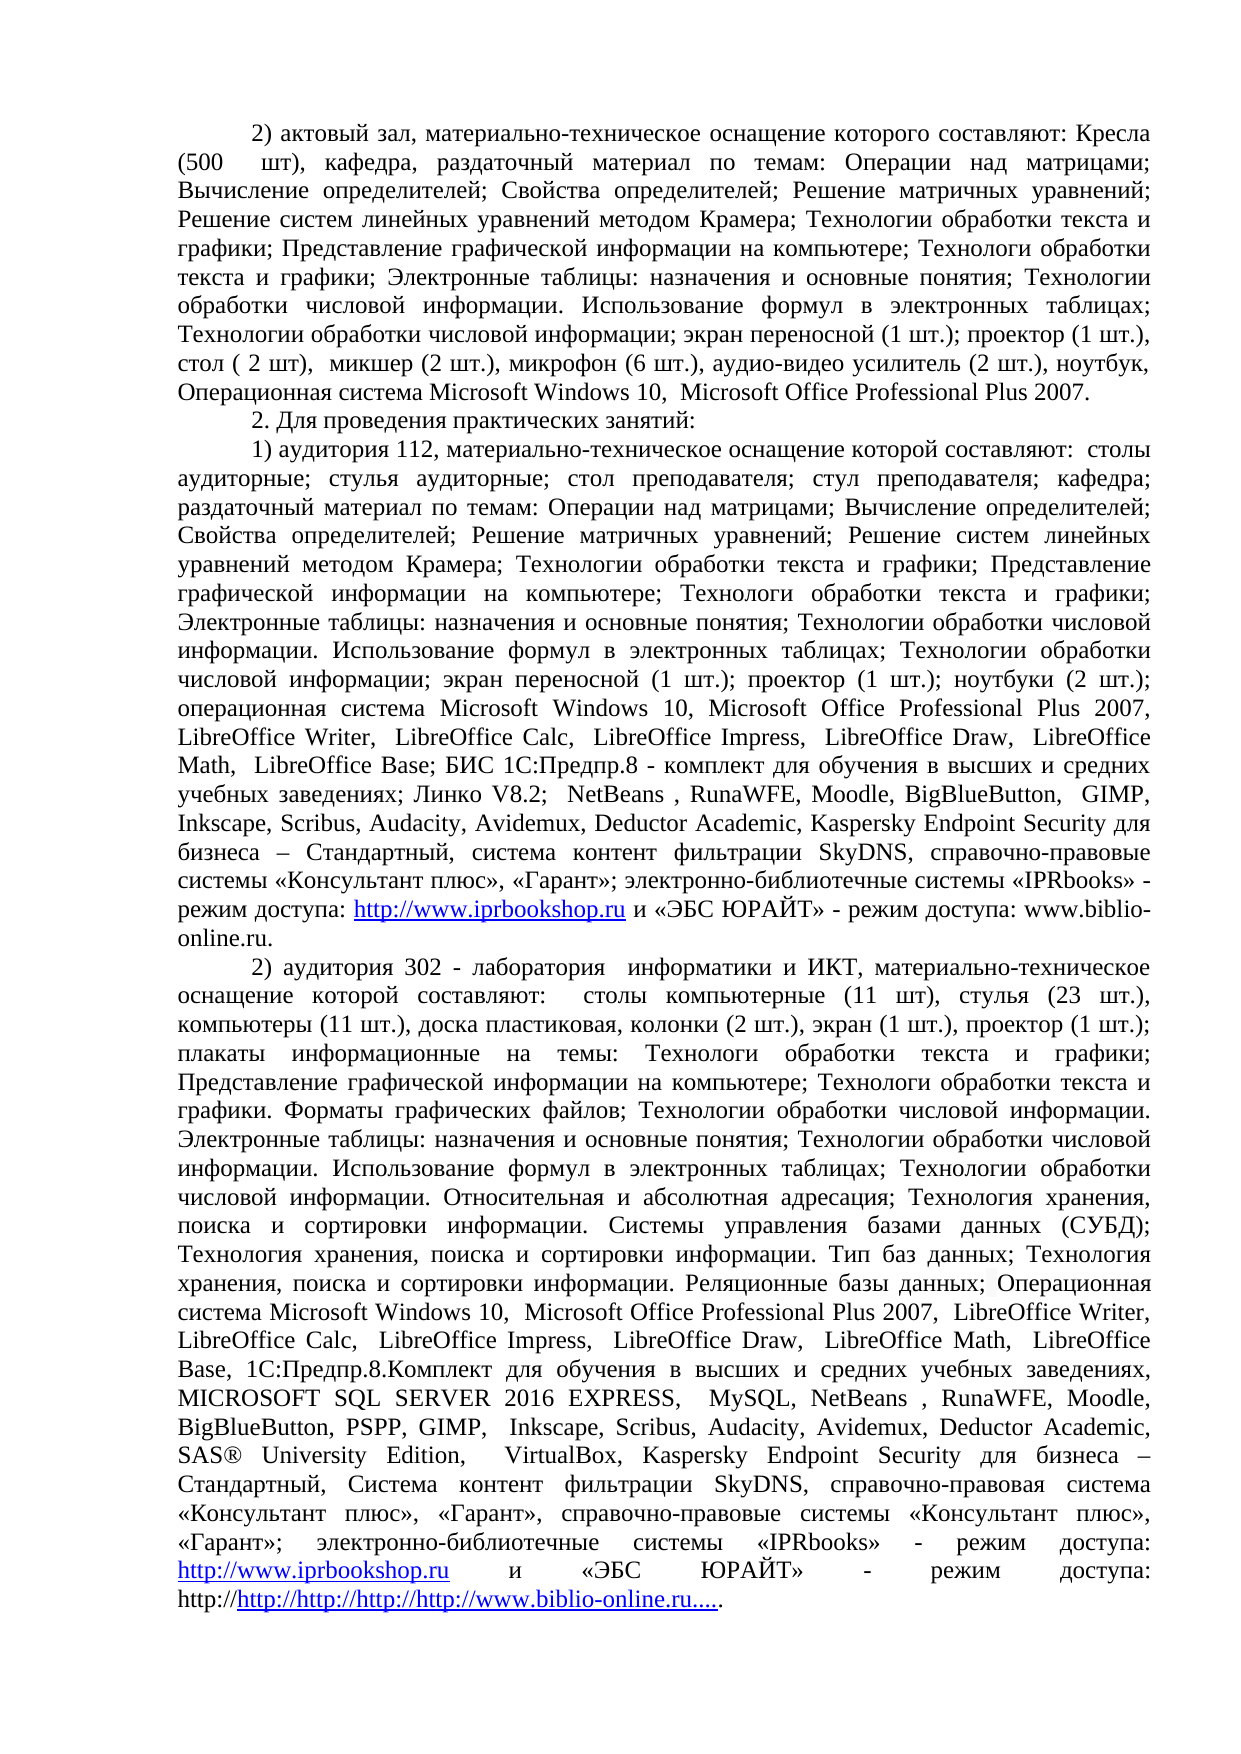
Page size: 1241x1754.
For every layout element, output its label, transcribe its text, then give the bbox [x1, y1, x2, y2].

text 2) актовый зал, материально-техническое оснащение которого составляют: Кресла (500 шт), кафедра, раздаточный материал по темам: Операции над матрицами; Вычисление определителей; Свойства определителей; Решение матричных уравнений; Решение систем линейных уравнений методом Крамера; Технологии обработки текста и графики; Представление графической информации на компьютере; Технологи обработки текста и графики; Электронные таблицы: назначения и основные понятия; Технологии обработки числовой информации. Использование формул в электронных таблицах; Технологии обработки числовой информации; экран переносной (1 шт.); проектор (1 шт.), стол ( 2 шт), микшер (2 шт.), микрофон (6 шт.), аудио-видео усилитель (2 шт.), ноутбук, Операционная система Microsoft Windows 10, Microsoft Office Professional Plus 2007. [177, 118, 1152, 406]
text 2) аудитория 302 - лаборатория информатики и ИКТ, материально-техническое оснащение которой составляют: столы компьютерные (11 шт), стулья (23 шт.), компьютеры (11 шт.), доска пластиковая, колонки (2 шт.), экран (1 шт.), проектор (1 шт.); плакаты информационные на темы: Технологи обработки текста и графики; Представление графической информации на компьютере; Технологи обработки текста и графики. Форматы графических файлов; Технологии обработки числовой информации. Электронные таблицы: назначения и основные понятия; Технологии обработки числовой информации. Использование формул в электронных таблицах; Технологии обработки числовой информации. Относительная и абсолютная адресация; Технология хранения, поиска и сортировки информации. Системы управления базами данных (СУБД); Технология хранения, поиска и сортировки информации. Тип баз данных; Технология хранения, поиска и сортировки информации. Реляционные базы данных; Операционная система Microsoft Windows 10, Microsoft Office Professional Plus 2007, LibreOffice Writer, LibreOffice Calc, LibreOffice Impress, LibreOffice Draw, LibreOffice Math, LibreOffice Base, 1С:Предпр.8.Комплект для обучения в высших и средних учебных заведениях, MICROSOFT SQL SERVER 2016 EXPRESS, MySQL, NetBeans , RunaWFE, Moodle, BigBlueButton, PSPP, GIMP, Inkscape, Scribus, Audacity, Avidemux, Deductor Academic, SAS® University Edition, VirtualBox, Kaspersky Endpoint Security для бизнеса – Стандартный, Система контент фильтрации SkyDNS, справочно-правовая система «Консультант плюс», «Гарант», справочно-правовые системы «Консультант плюс», «Гарант»; электронно-библиотечные системы «IPRbooks» - режим доступа: http://www.iprbookshop.ru и «ЭБС ЮРАЙТ» - режим доступа: http://http://http://http://http://www.biblio-online.ru..... [177, 952, 1152, 1613]
text 2. Для проведения практических занятий: [177, 406, 1152, 434]
